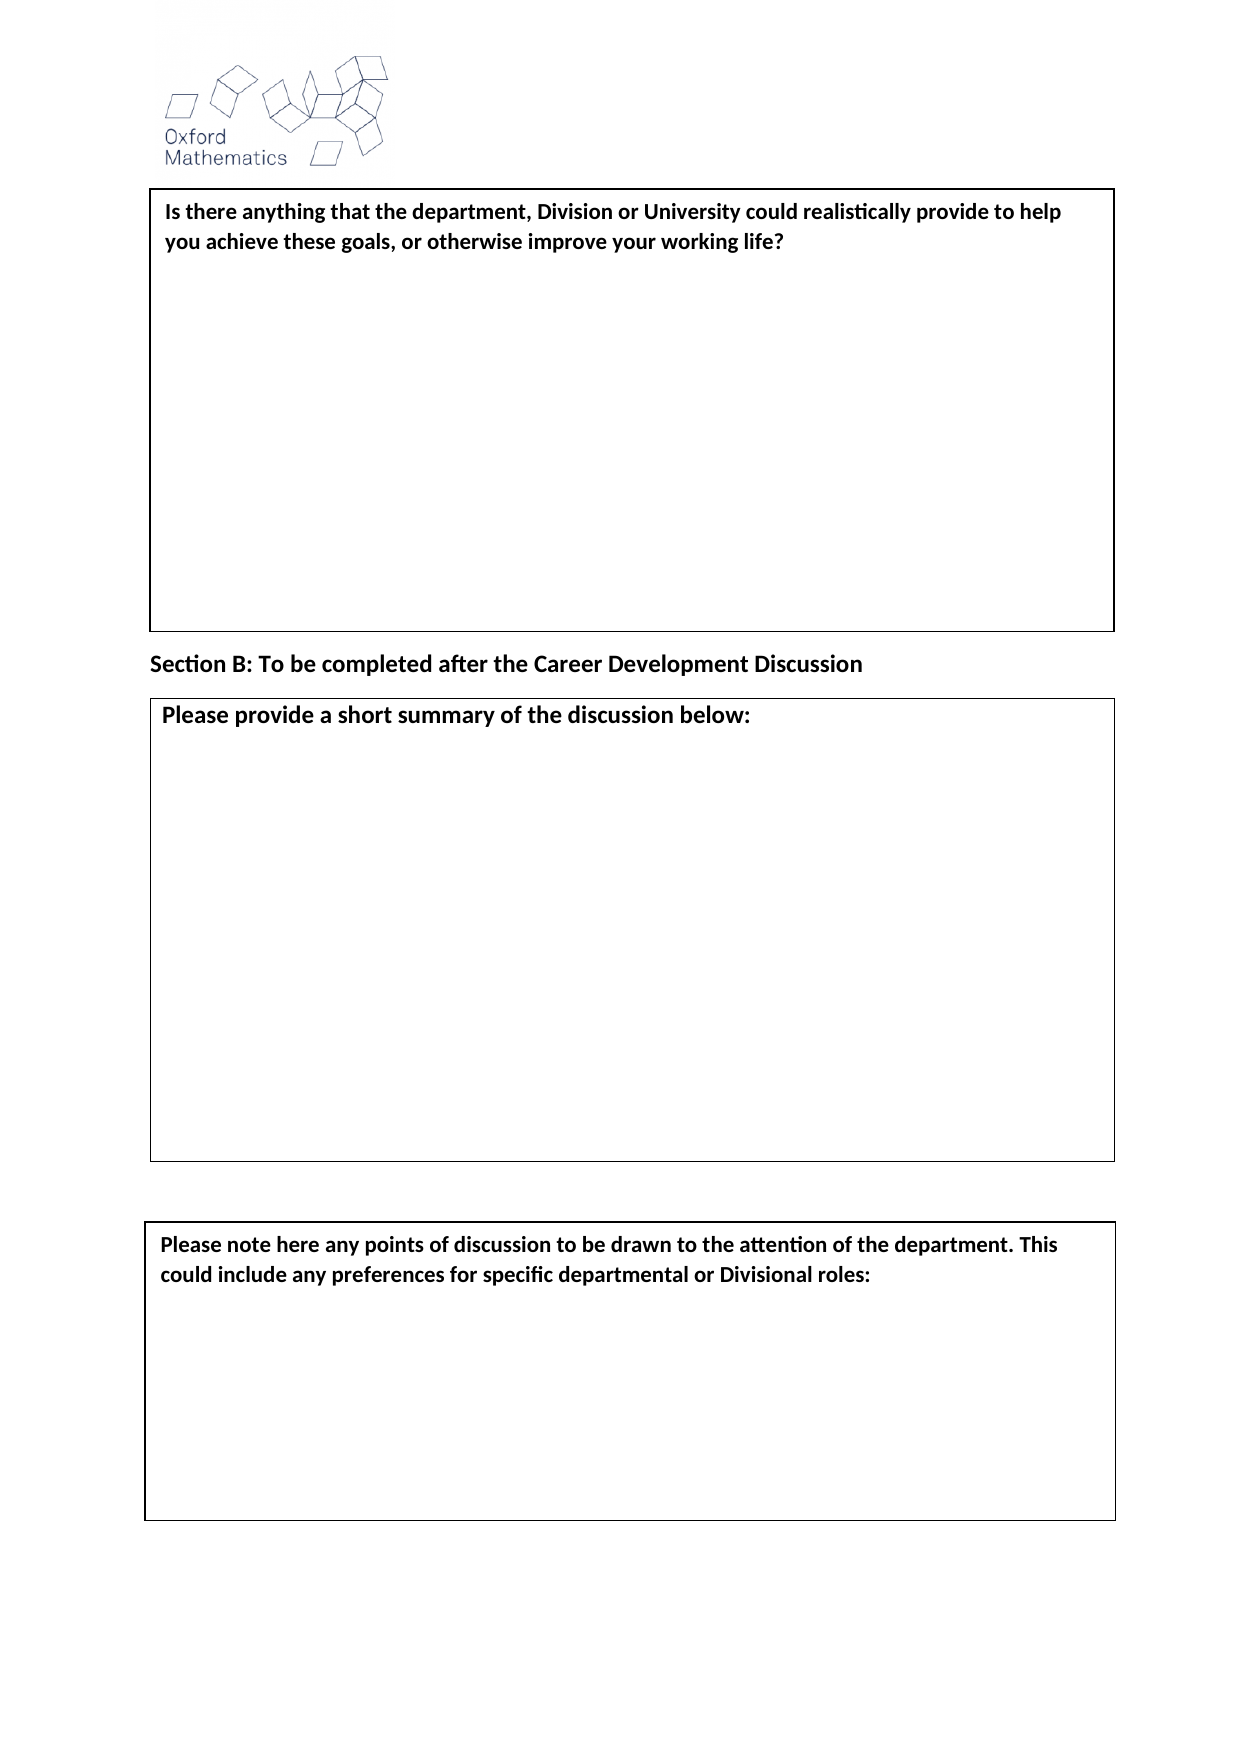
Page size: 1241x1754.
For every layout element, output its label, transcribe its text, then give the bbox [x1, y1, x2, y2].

table_header Please provide a short summary of the discussion below: [151, 699, 1114, 1161]
text Section B: To be completed after the Career Development Discussion [150, 632, 1090, 679]
picture [154, 0, 396, 188]
